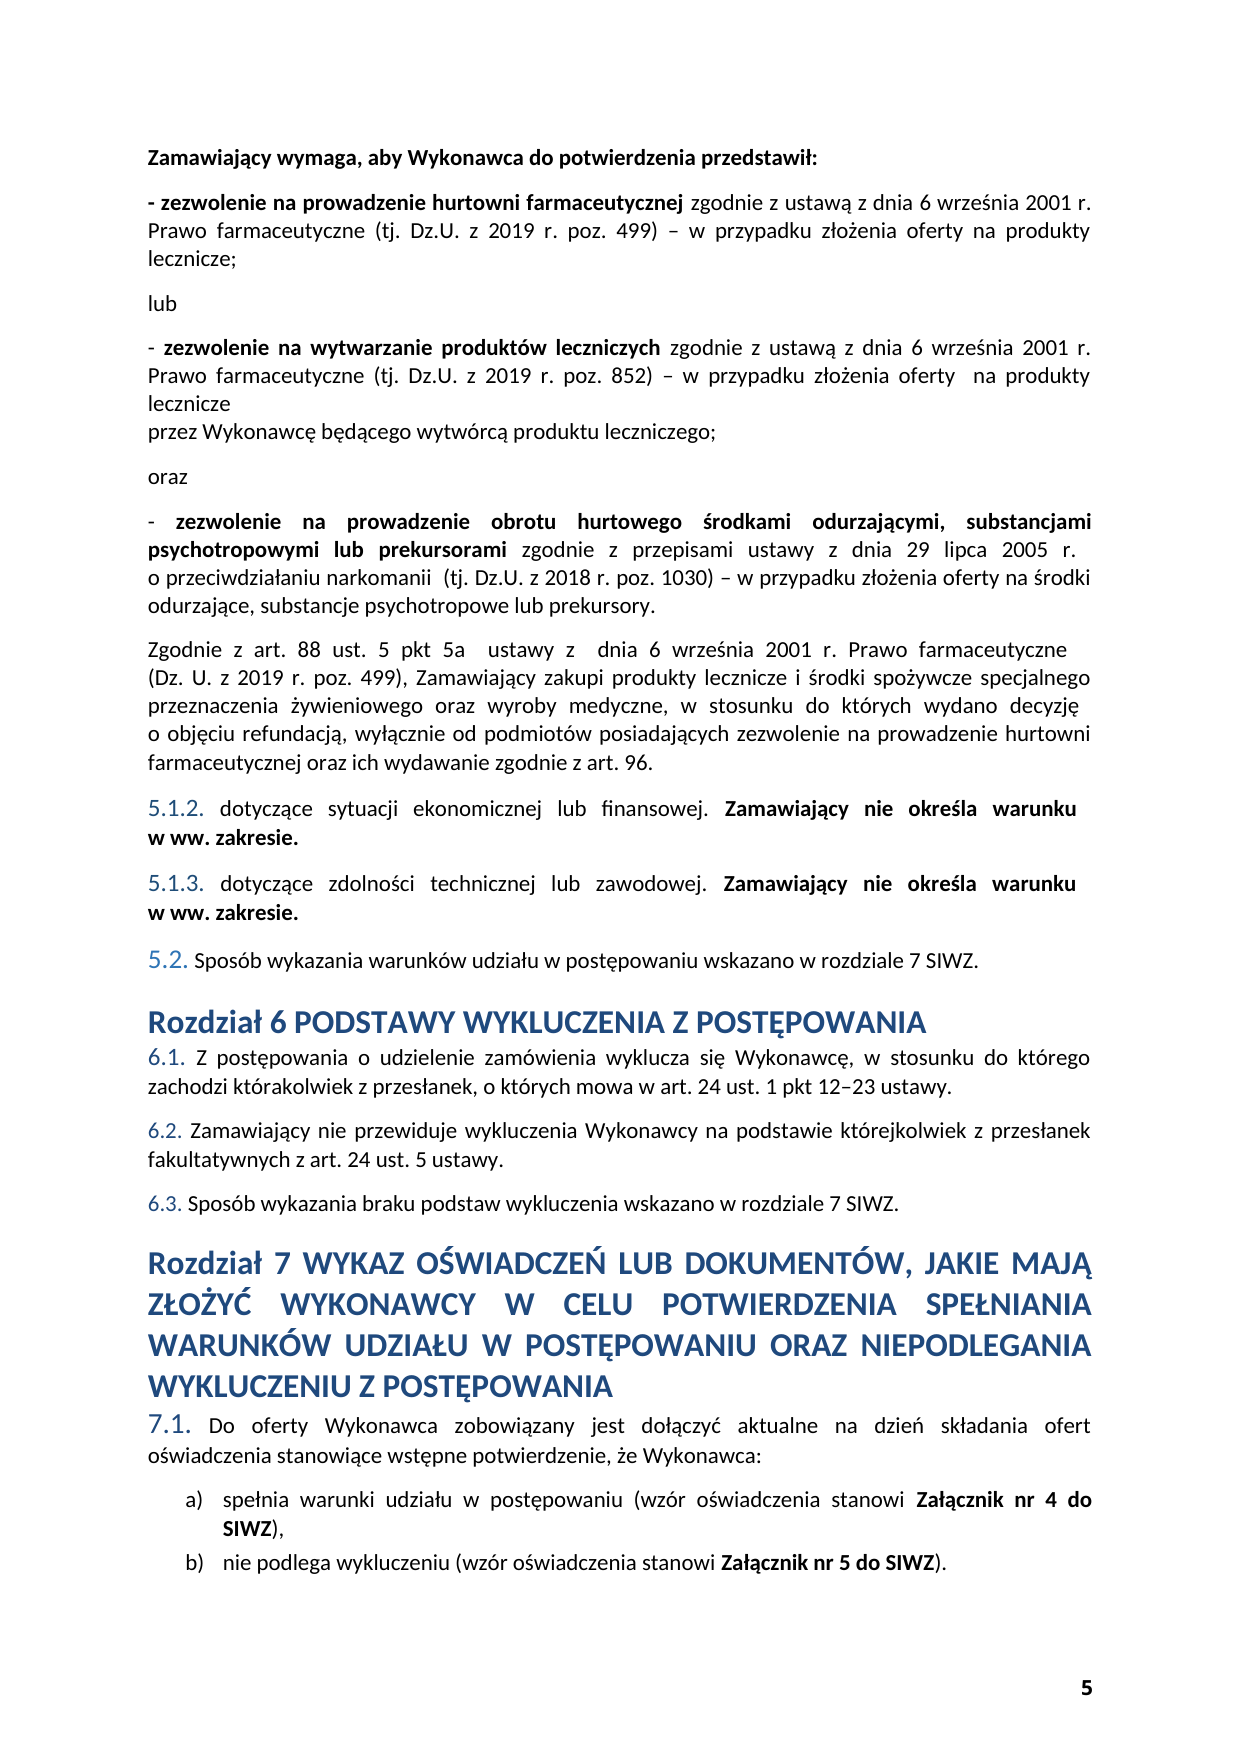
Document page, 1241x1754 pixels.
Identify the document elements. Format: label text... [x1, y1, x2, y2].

text oraz [148, 462, 1092, 490]
text - zezwolenie na prowadzenie obrotu hurtowego środkami odurzającymi, substancjami psychotropowymi lub prekursorami zgodnie z przepisami ustawy z dnia 29 lipca 2005 r. o przeciwdziałaniu narkomanii (tj. Dz.U. z 2018 r. poz. 1030) – w przypadku złożenia oferty na środki odurzające, substancje psychotropowe lub prekursory. [148, 507, 1092, 619]
text Zamawiający wymaga, aby Wykonawca do potwierdzenia przedstawił: [148, 143, 1092, 171]
text 6.1. Z postępowania o udzielenie zamówienia wyklucza się Wykonawcę, w stosunku do którego zachodzi którakolwiek z przesłanek, o których mowa w art. 24 ust. 1 pkt 12–23 ustawy. [148, 1041, 1092, 1100]
subtitle Rozdział 6 PODSTAWY WYKLUCZENIA Z POSTĘPOWANIA [148, 1001, 1092, 1041]
text Zgodnie z art. 88 ust. 5 pkt 5a ustawy z dnia 6 września 2001 r. Prawo farmaceutyczne (Dz. U. z 2019 r. poz. 499), Zamawiający zakupi produkty lecznicze i środki spożywcze specjalnego przeznaczenia żywieniowego oraz wyroby medyczne, w stosunku do których wydano decyzję o objęciu refundacją, wyłącznie od podmiotów posiadających zezwolenie na prowadzenie hurtowni farmaceutycznej oraz ich wydawanie zgodnie z art. 96. [148, 636, 1092, 776]
text lub [148, 289, 1092, 317]
text 5.2. Sposób wykazania warunków udziału w postępowaniu wskazano w rozdziale 7 SIWZ. [148, 943, 1092, 976]
text 6.2. Zamawiający nie przewiduje wykluczenia Wykonawcy na podstawie którejkolwiek z przesłanek fakultatywnych z art. 24 ust. 5 ustawy. [148, 1117, 1092, 1173]
text 5.1.2. dotyczące sytuacji ekonomicznej lub finansowej. Zamawiający nie określa warunku w ww. zakresie. [148, 792, 1092, 851]
text 5.1.3. dotyczące zdolności technicznej lub zawodowej. Zamawiający nie określa warunku w ww. zakresie. [148, 867, 1092, 926]
text - zezwolenie na wytwarzanie produktów leczniczych zgodnie z ustawą z dnia 6 września 2001 r. Prawo farmaceutyczne (tj. Dz.U. z 2019 r. poz. 852) – w przypadku złożenia oferty na produkty lecznicze przez Wykonawcę będącego wytwórcą produktu leczniczego; [148, 333, 1092, 445]
subtitle Rozdział 7 WYKAZ OŚWIADCZEŃ LUB DOKUMENTÓW, JAKIE MAJĄ ZŁOŻYĆ WYKONAWCY W CELU POTWIERDZENIA SPEŁNIANIA WARUNKÓW UDZIAŁU W POSTĘPOWANIU ORAZ NIEPODLEGANIA WYKLUCZENIU Z POSTĘPOWANIA [148, 1242, 1092, 1405]
text 6.3. Sposób wykazania braku podstaw wykluczenia wskazano w rozdziale 7 SIWZ. [148, 1189, 1092, 1217]
list nie podlega wykluczeniu (wzór oświadczenia stanowi Załącznik nr 5 do SIWZ). [185, 1542, 1092, 1577]
list spełnia warunki udziału w postępowaniu (wzór oświadczenia stanowi Załącznik nr 4 do SIWZ), [185, 1486, 1092, 1542]
text 7.1. Do oferty Wykonawca zobowiązany jest dołączyć aktualne na dzień składania ofert oświadczenia stanowiące wstępne potwierdzenie, że Wykonawca: [148, 1405, 1092, 1469]
text - zezwolenie na prowadzenie hurtowni farmaceutycznej zgodnie z ustawą z dnia 6 września 2001 r. Prawo farmaceutyczne (tj. Dz.U. z 2019 r. poz. 499) – w przypadku złożenia oferty na produkty lecznicze; [148, 188, 1092, 272]
